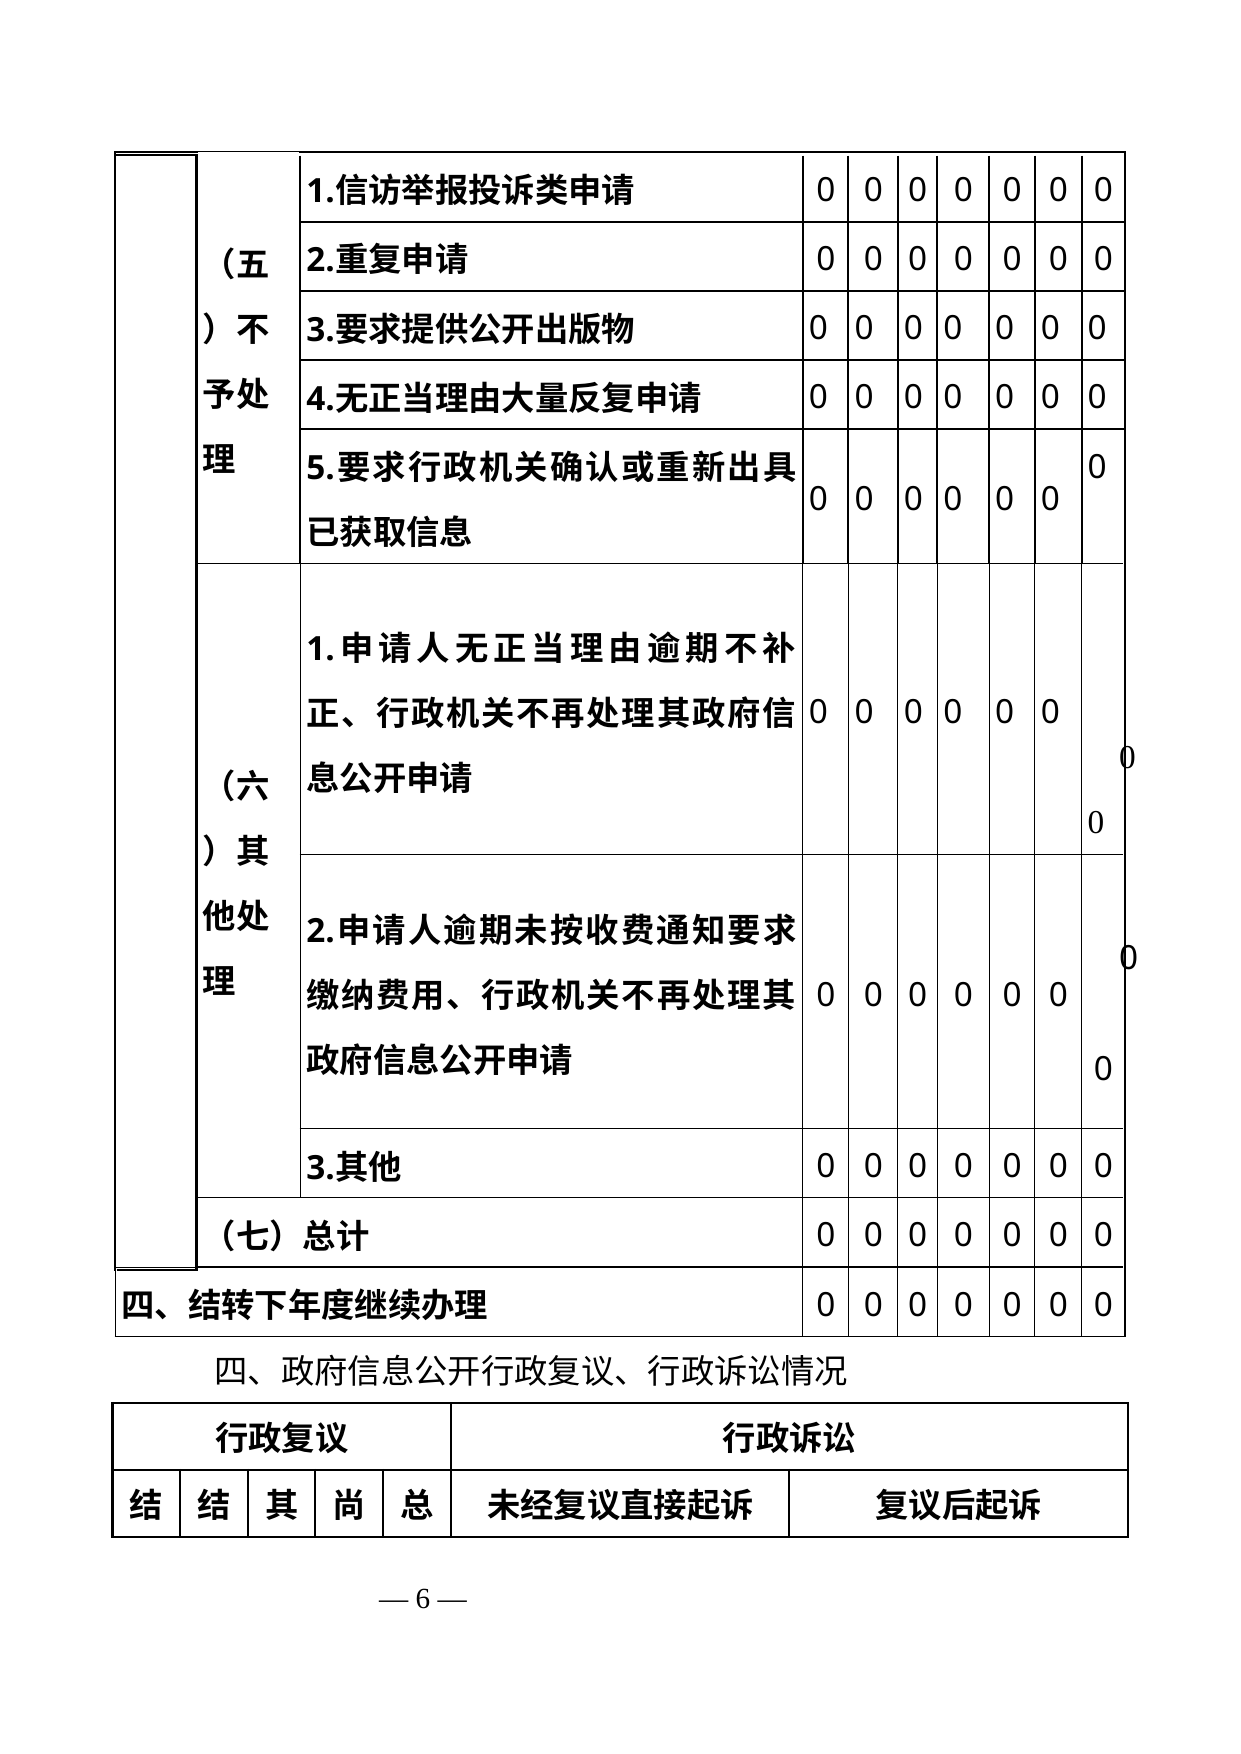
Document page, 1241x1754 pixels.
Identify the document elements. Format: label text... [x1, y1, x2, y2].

table_cell 3.要求提供公开出版物 [301, 292, 802, 359]
table_cell 0 [849, 564, 897, 854]
table_cell 0 [1036, 361, 1081, 428]
table_cell 0 [899, 430, 936, 563]
table_cell 0 [938, 223, 988, 290]
table_cell 0 [938, 1268, 989, 1336]
table_cell 0 [938, 430, 988, 563]
table_cell 结果 纠正 [181, 1471, 247, 1536]
table_cell （七）总计 [198, 1198, 802, 1266]
table_cell 0 [898, 1129, 937, 1197]
table_cell 5.要求行政机关确认或重新出具已获取信息 [301, 430, 802, 563]
table_cell 0 [849, 855, 897, 1128]
table_cell 2.申请人逾期未按收费通知要求缴纳费用、行政机关不再处理其政府信息公开申请 [301, 855, 802, 1128]
table_cell 0 [849, 1198, 897, 1266]
table_cell 0 [990, 564, 1034, 854]
table_cell 2.重复申请 [301, 223, 802, 290]
table_cell 0 [848, 153, 898, 221]
table_cell 总计 [384, 1471, 450, 1536]
table_cell 0 [990, 223, 1034, 290]
table_cell 1.信访举报投诉类申请 [300, 153, 803, 221]
table_cell 0 [990, 1198, 1034, 1266]
table_cell 0 [804, 292, 847, 359]
table_cell 0 [1035, 564, 1081, 854]
table_cell 0 [990, 292, 1034, 359]
table_cell 0 [899, 292, 936, 359]
table_cell 复议后起诉 [790, 1471, 1127, 1536]
table_cell 0 [804, 361, 847, 428]
table_cell 0 [1036, 223, 1081, 290]
table_cell 0 [803, 855, 848, 1128]
table_cell 00 [1082, 854, 1124, 1128]
table_cell 0 [898, 855, 937, 1128]
table_cell 四、结转下年度继续办理 [116, 1268, 802, 1336]
table_cell 0 [804, 430, 847, 563]
table_cell 0 [938, 361, 988, 428]
text 四、政府信息公开行政复议、行政诉讼情况 [148, 1337, 1093, 1402]
table_cell 0 [937, 153, 989, 221]
table_cell 0 [849, 430, 897, 563]
table_cell 0 [990, 430, 1034, 563]
table_cell 0 [1036, 430, 1081, 563]
table_cell 0 [849, 361, 897, 428]
table_cell 0 [849, 1268, 897, 1336]
table_cell 4.无正当理由大量反复申请 [301, 361, 802, 428]
table_cell （五）不予处理 [196, 152, 300, 563]
table_cell 未经复议直接起诉 [452, 1471, 788, 1536]
table_cell 0 [1036, 292, 1081, 359]
table_cell 0 [1083, 292, 1124, 359]
table_cell 0 [1083, 361, 1124, 428]
table_cell 0 [899, 361, 936, 428]
table_cell 1.申请人无正当理由逾期不补正、行政机关不再处理其政府信息公开申请 [301, 564, 802, 854]
table_cell 0 [898, 1268, 937, 1336]
table_cell 0 [1035, 1268, 1081, 1336]
table_cell 0 [849, 292, 897, 359]
table_cell 0 [1082, 1128, 1124, 1197]
table_cell 0 [803, 564, 848, 854]
table_cell 尚未 审结 [316, 1471, 382, 1536]
table_cell 0 [990, 1129, 1034, 1197]
table_cell 0 [990, 1268, 1034, 1336]
table_cell （六）其他处理 [198, 564, 300, 1197]
table_cell 0 [899, 223, 936, 290]
table_cell 0 [989, 153, 1035, 221]
table_header 行政复议 [114, 1404, 450, 1469]
table_cell 0 [849, 223, 897, 290]
table_cell 其他 结果 [249, 1471, 314, 1536]
table_cell 0 [1082, 1197, 1124, 1266]
table_cell 0 [898, 1198, 937, 1266]
table_cell 0 [849, 1129, 897, 1197]
table_cell 0 [1035, 855, 1081, 1128]
table_cell 0 [804, 223, 847, 290]
table_cell 0 [1083, 223, 1124, 290]
table_cell 0 [990, 361, 1034, 428]
table_cell 0 [938, 1198, 989, 1266]
table_cell 0 [898, 153, 937, 221]
table_header 行政诉讼 [452, 1404, 1127, 1469]
table_cell 0 [1035, 1129, 1081, 1197]
table_cell 0 [990, 855, 1034, 1128]
table_cell 0 [898, 564, 937, 854]
table_cell 00 [1082, 563, 1124, 854]
table_cell 0 [938, 1129, 989, 1197]
table_cell 0 [1082, 1266, 1124, 1336]
table_cell 0 [803, 1268, 848, 1336]
table_cell 0 [938, 292, 988, 359]
table_cell 3.其他 [301, 1129, 802, 1197]
table_cell 0 [1035, 153, 1082, 221]
table_cell 0 [1035, 1198, 1081, 1266]
table_cell 0 [938, 564, 989, 854]
table_cell 0 [1082, 153, 1124, 221]
table_cell 0 [803, 1129, 848, 1197]
table_cell 结果维持 [114, 1471, 179, 1536]
table_cell 0 [938, 855, 989, 1128]
table_cell 0 [803, 1198, 848, 1266]
table_cell 0 [803, 153, 848, 221]
table_cell 0 [1083, 430, 1124, 563]
